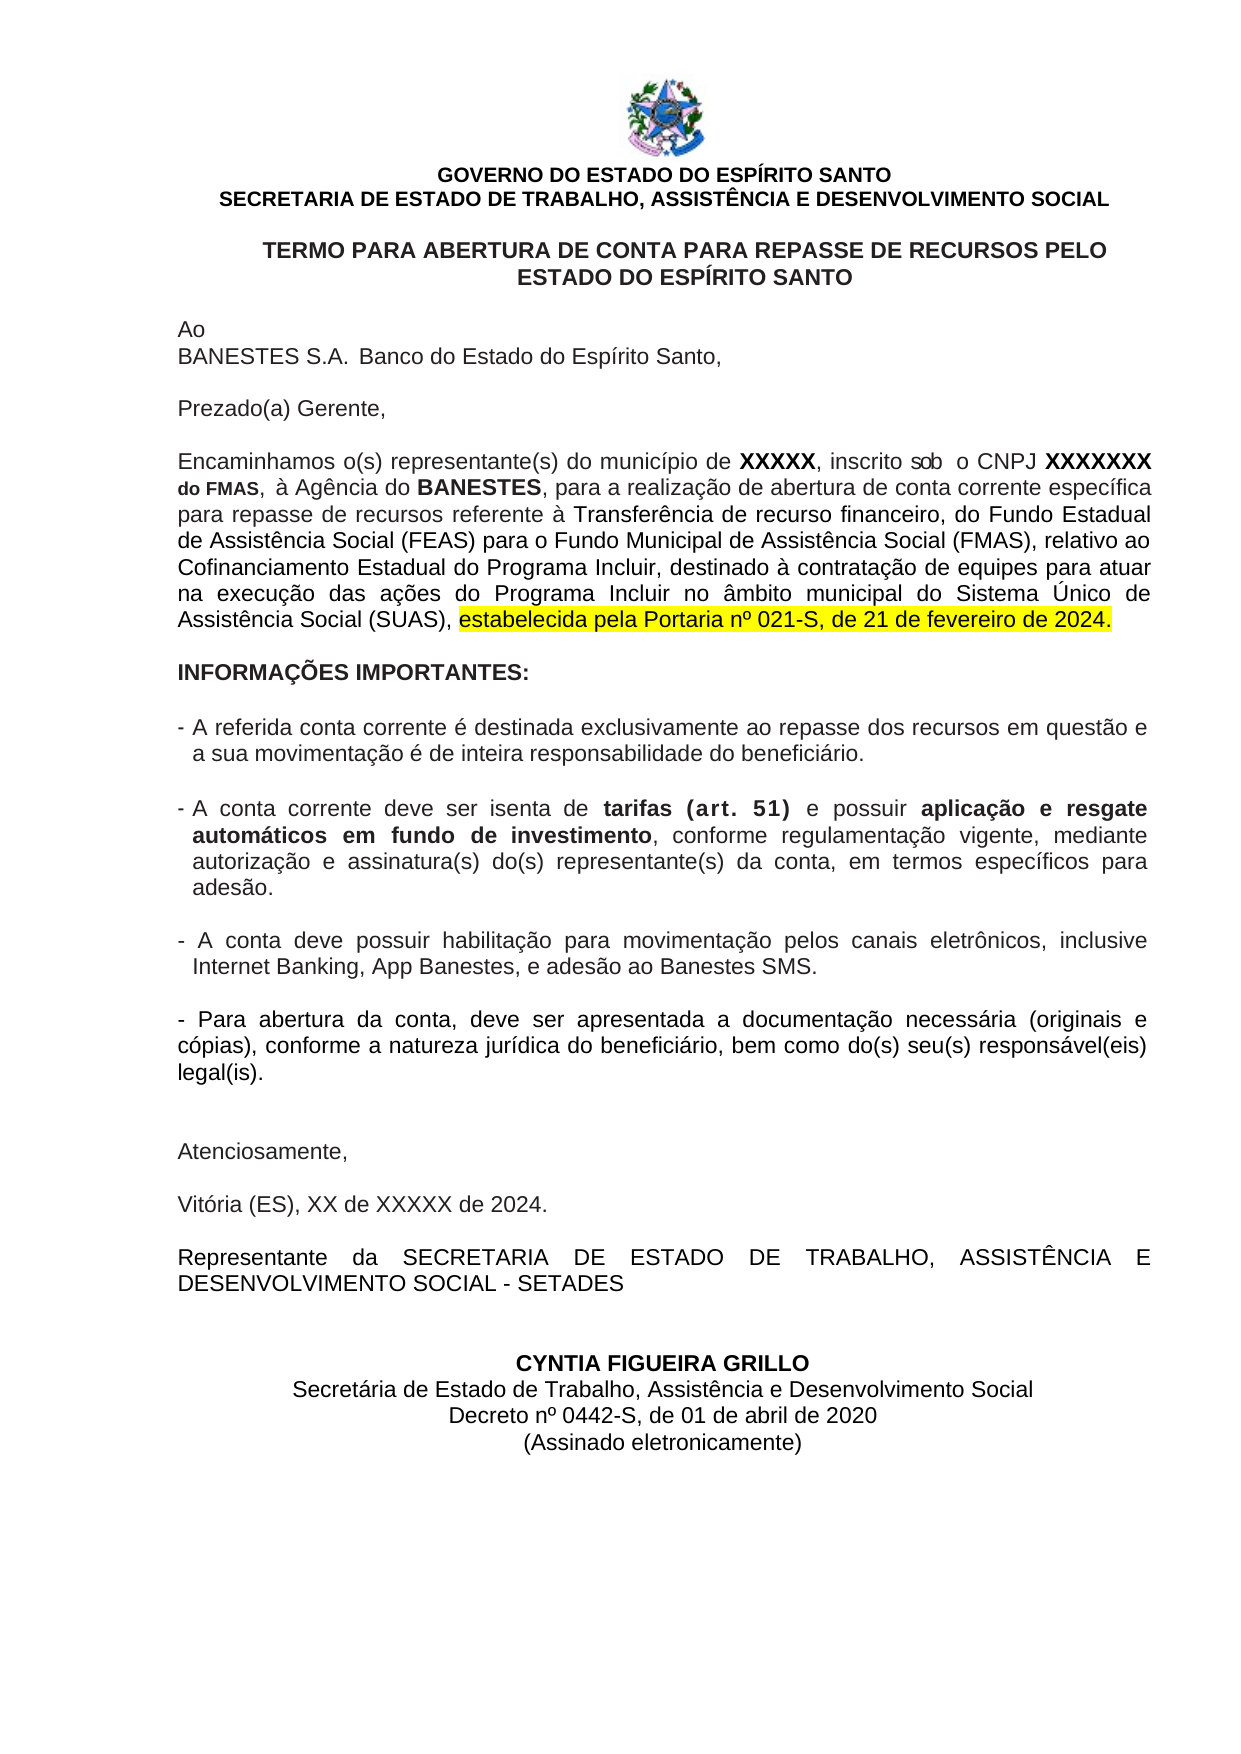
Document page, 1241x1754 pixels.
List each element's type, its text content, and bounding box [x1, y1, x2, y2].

text Ao [177, 316, 889, 343]
subtitle INFORMAÇÕES IMPORTANTES: [177, 659, 1148, 685]
list A referida conta corrente é destinada exclusivamente ao repasse dos recursos em questão e a sua movimentação é de inteira responsabilidade do beneficiário. [177, 712, 1148, 767]
text Encaminhamos o(s) representante(s) do município de XXXXX, inscrito sob o CNPJ XXXXXXX do FMAS, à Agência do BANESTES, para a realização de abertura de conta corrente específica para repasse de recursos referente à Transferência de recurso financeiro, do Fundo Estadual de Assistência Social (FEAS) para o Fundo Municipal de Assistência Social (FMAS), relativo ao Cofinanciamento Estadual do Programa Incluir, destinado à contratação de equipes para atuar na execução das ações do Programa Incluir no âmbito municipal do Sistema Único de Assistência Social (SUAS), estabelecida pela Portaria nº 021-S, de 21 de fevereiro de 2024. [177, 448, 1152, 632]
subtitle TERMO PARA ABERTURA DE CONTA PARA REPASSE DE RECURSOS PELO ESTADO DO ESPÍRITO SANTO [222, 237, 1148, 290]
text Decreto nº 0442-S, de 01 de abril de 2020 [177, 1402, 1148, 1429]
text (Assinado eletronicamente) [177, 1429, 1148, 1455]
picture [619, 73, 710, 163]
text Secretária de Estado de Trabalho, Assistência e Desenvolvimento Social [177, 1376, 1148, 1402]
text Prezado(a) Gerente, [177, 395, 579, 422]
list - Para abertura da conta, deve ser apresentada a documentação necessária (originais e cópias), conforme a natureza jurídica do beneficiário, bem como do(s) seu(s) responsável(eis) legal(is). [177, 1006, 1148, 1085]
text BANESTES S.A. Banco do Estado do Espírito Santo, [177, 343, 1148, 369]
text CYNTIA FIGUEIRA GRILLO [177, 1350, 1148, 1376]
text - A conta deve possuir habilitação para movimentação pelos canais eletrônicos, inclusive Internet Banking, App Banestes, e adesão ao Banestes SMS. [177, 927, 1148, 980]
text Atenciosamente, [177, 1138, 1148, 1164]
text Vitória (ES), XX de XXXXX de 2024. [177, 1191, 1148, 1217]
list A conta corrente deve ser isenta de tarifas (art. 51) e possuir aplicação e resgate automáticos em fundo de investimento, conforme regulamentação vigente, mediante autorização e assinatura(s) do(s) representante(s) da conta, em termos específicos para adesão. [177, 793, 1148, 901]
text Representante da SECRETARIA DE ESTADO DE TRABALHO, ASSISTÊNCIA E DESENVOLVIMENTO SOCIAL - SETADES [177, 1244, 1152, 1296]
